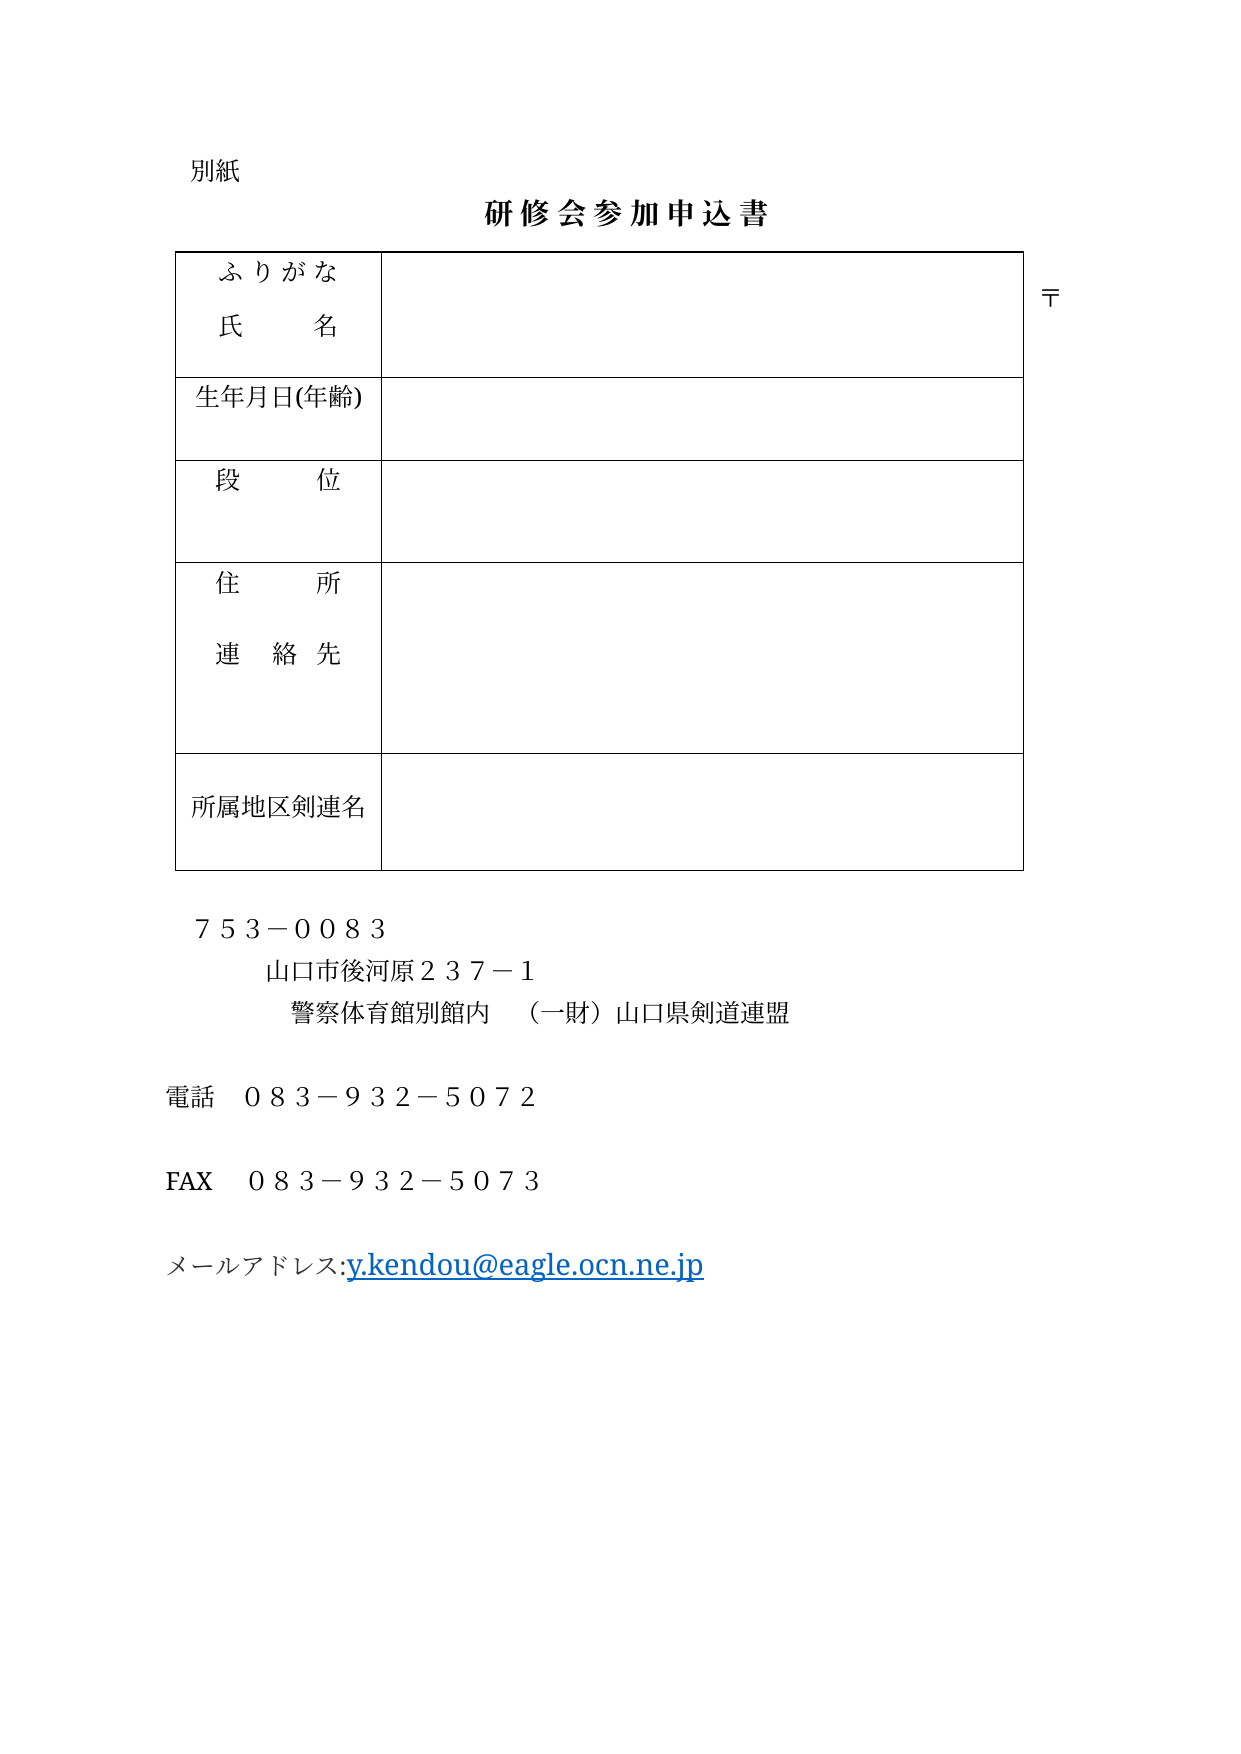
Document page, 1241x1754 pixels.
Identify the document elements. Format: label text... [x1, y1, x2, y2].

text メールアドレス:y.kendou@eagle.ocn.ne.jp [165, 1243, 1087, 1285]
text 別紙 [165, 149, 1087, 191]
text FAX ０８３－９３２－５０７３ [165, 1159, 1087, 1201]
table_header [382, 253, 1023, 377]
text 研 修 会 参 加 申 込 書 [165, 191, 1087, 233]
text 〒７５３－００８３ [165, 275, 1087, 948]
table_header ふ り が な 氏 名 [176, 253, 381, 377]
table_cell 生年月日(年齢) [176, 378, 381, 460]
table_cell [382, 461, 1023, 562]
table_cell [382, 754, 1023, 870]
text 山口市後河原２３７－１ [165, 948, 1087, 991]
table_cell 住 所 連 絡 先 [176, 563, 381, 753]
table_cell [382, 563, 1023, 753]
text 電話 ０８３－９３２－５０７２ [165, 1075, 1087, 1117]
text 警察体育館別館内 （一財）山口県剣道連盟 [165, 991, 1087, 1033]
table_cell [382, 378, 1023, 460]
table_cell 所属地区剣連名 [176, 754, 381, 870]
table_cell 段 位 [176, 461, 381, 562]
